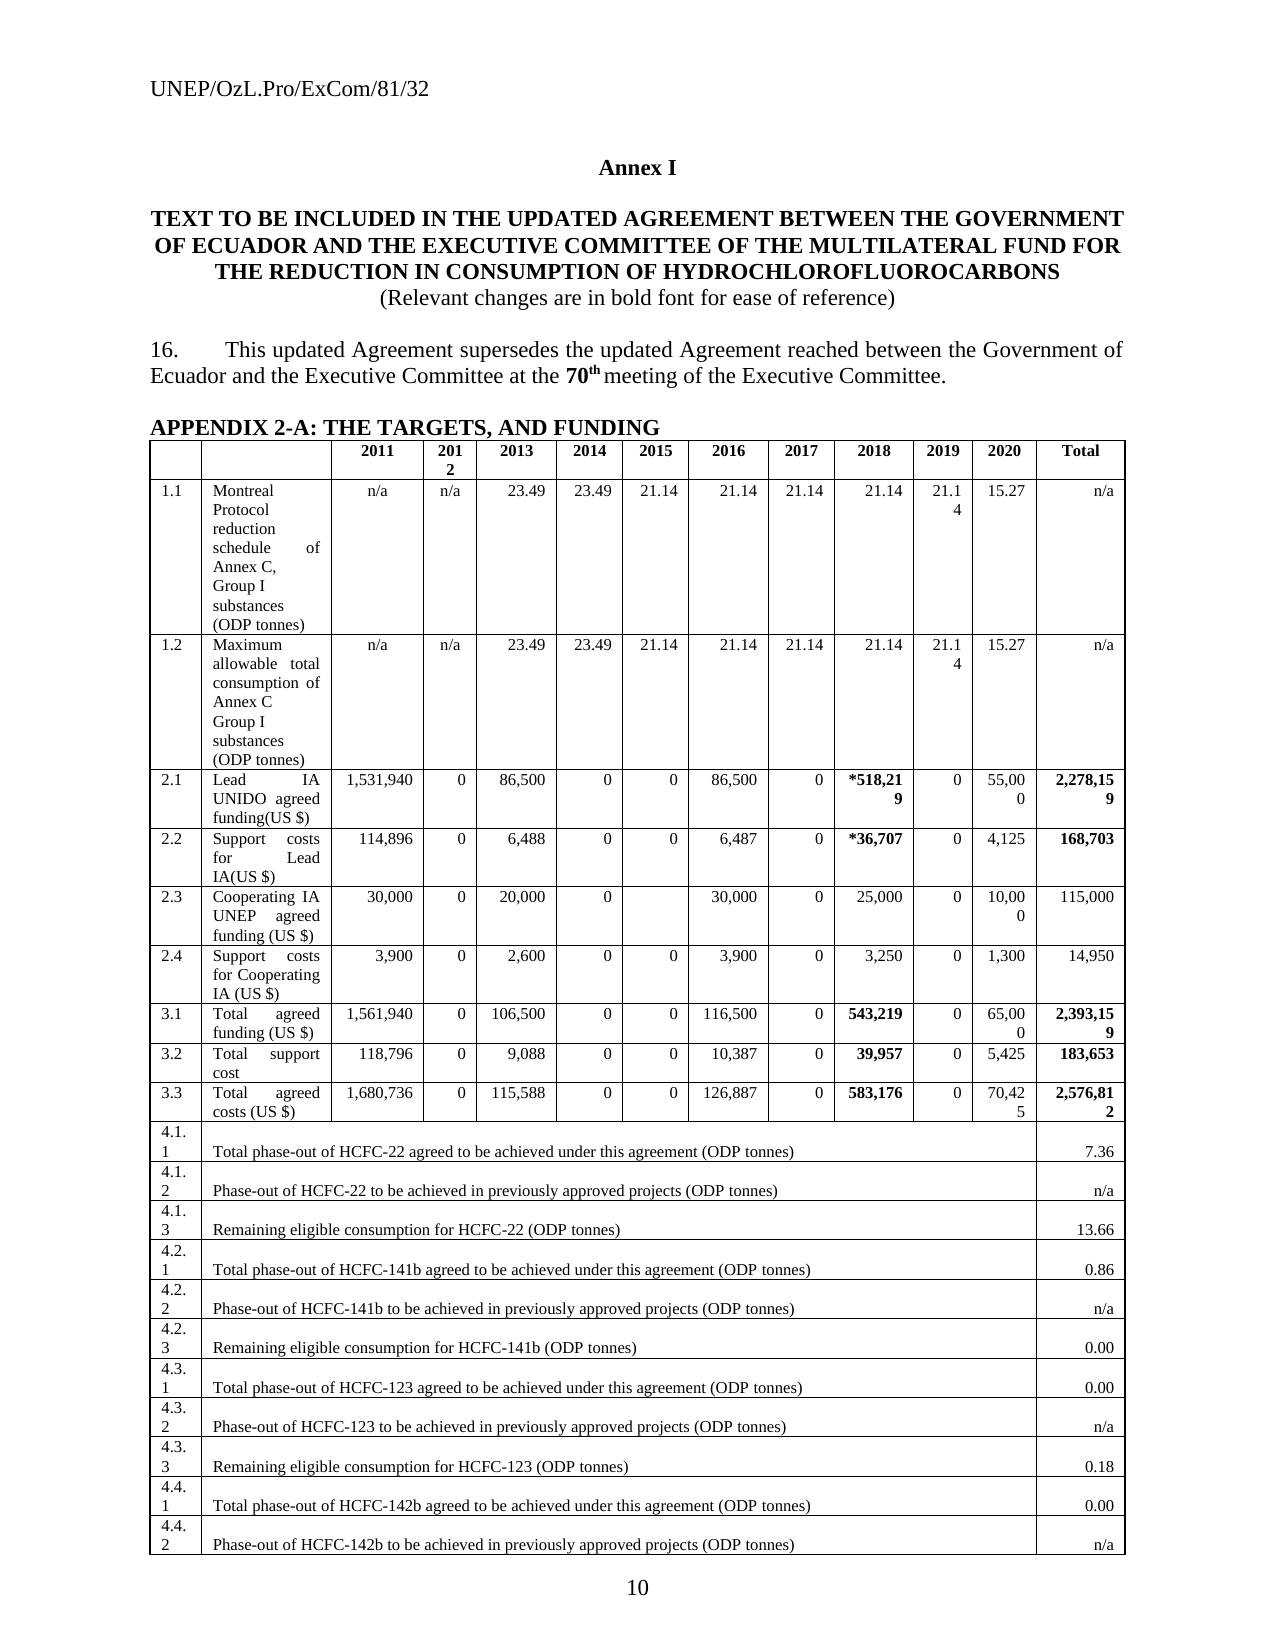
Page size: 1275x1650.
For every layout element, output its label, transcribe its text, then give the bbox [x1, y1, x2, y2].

table_cell 13.66 [1037, 1201, 1124, 1239]
table_cell 4.4.2 [151, 1516, 201, 1554]
table_cell 4.1.1 [151, 1122, 201, 1161]
table_cell 0.18 [1037, 1437, 1124, 1476]
table_cell 0 [557, 946, 622, 1003]
table_cell 0 [623, 829, 688, 886]
table_cell 23.49 [557, 635, 622, 769]
table_header [202, 441, 331, 479]
table_cell 21.14 [914, 480, 972, 634]
table_cell 30,000 [689, 887, 768, 944]
table_cell n/a [424, 635, 476, 769]
table_cell Cooperating IA UNEP agreed funding (US $) [202, 887, 331, 944]
table_header 2018 [835, 441, 913, 479]
table_cell 0.00 [1037, 1319, 1124, 1357]
table_cell 1,300 [973, 946, 1036, 1003]
table_cell n/a [332, 635, 423, 769]
table_cell 583,176 [835, 1083, 913, 1121]
table_cell 21.14 [769, 635, 834, 769]
list TEXT TO BE INCLUDED IN THE UPDATED AGREEMENT BETWEEN THE GOVERNMENT OF ECUADOR AND THE EXECUTIVE COMMITTEE OF THE MULTILATERAL FUND FOR THE REDUCTION IN CONSUMPTION OF HYDROCHLOROFLUOROCARBONS [150, 205, 1125, 284]
table_cell Montreal Protocol reduction schedule of Annex C, Group I substances (ODP tonnes) [202, 480, 331, 634]
table_cell 0 [424, 829, 476, 886]
table_header 2017 [769, 441, 834, 479]
table_cell 0.86 [1037, 1240, 1124, 1279]
table_cell 1,531,940 [332, 770, 423, 827]
table_cell 168,703 [1037, 829, 1124, 886]
table_cell 25,000 [835, 887, 913, 944]
table_cell Total phase-out of HCFC-22 agreed to be achieved under this agreement (ODP tonnes) [202, 1122, 1036, 1161]
table_cell 2.3 [151, 887, 201, 944]
table_cell 0 [424, 887, 476, 944]
table_cell 5,425 [973, 1044, 1036, 1082]
table_cell 23.49 [557, 480, 622, 634]
table_cell 0 [769, 946, 834, 1003]
table_cell n/a [1037, 1162, 1124, 1200]
table_cell 115,000 [1037, 887, 1124, 944]
table_cell 118,796 [332, 1044, 423, 1082]
table_cell 23.49 [477, 480, 556, 634]
table_cell 0 [769, 770, 834, 827]
table_cell 1.2 [151, 635, 201, 769]
table_cell n/a [424, 480, 476, 634]
list Annex I [150, 154, 1125, 180]
table_cell 6,488 [477, 829, 556, 886]
table_cell 14,950 [1037, 946, 1124, 1003]
table_cell 15.27 [973, 480, 1036, 634]
table_cell 1.1 [151, 480, 201, 634]
table_cell 0.00 [1037, 1359, 1124, 1397]
table_cell Phase-out of HCFC-142b to be achieved in previously approved projects (ODP tonnes) [202, 1516, 1036, 1554]
table_cell 21.14 [835, 480, 913, 634]
table_header 2016 [689, 441, 768, 479]
table_cell 4.2.2 [151, 1280, 201, 1318]
table_cell n/a [1037, 1398, 1124, 1436]
table_cell 0 [623, 1044, 688, 1082]
table_cell 0 [623, 1083, 688, 1121]
table_cell 0 [769, 1044, 834, 1082]
table_cell Total agreed costs (US $) [202, 1083, 331, 1121]
table_cell 0 [424, 946, 476, 1003]
table_header 2012 [424, 441, 476, 479]
table_cell 0 [557, 829, 622, 886]
table_cell 21.14 [689, 635, 768, 769]
table_header Total [1037, 441, 1124, 479]
table_cell 0 [557, 1004, 622, 1042]
table_cell 114,896 [332, 829, 423, 886]
table_cell Total support cost [202, 1044, 331, 1082]
table_cell 2.1 [151, 770, 201, 827]
table_cell Lead IA UNIDO agreed funding(US $) [202, 770, 331, 827]
table_cell 21.14 [689, 480, 768, 634]
table_cell 2,278,159 [1037, 770, 1124, 827]
text APPENDIX 2-A: THE TARGETS, AND FUNDING [150, 413, 1125, 440]
table_cell 0 [424, 770, 476, 827]
table_cell 0.00 [1037, 1477, 1124, 1515]
table_cell Total phase-out of HCFC-141b agreed to be achieved under this agreement (ODP tonnes) [202, 1240, 1036, 1279]
table_cell 4.3.1 [151, 1359, 201, 1397]
table_cell Maximum allowable total consumption of Annex C Group I substances (ODP tonnes) [202, 635, 331, 769]
table_cell 3,250 [835, 946, 913, 1003]
table_cell 0 [769, 829, 834, 886]
table_cell n/a [1037, 1516, 1124, 1554]
table_cell 0 [914, 1044, 972, 1082]
table_cell 0 [557, 770, 622, 827]
table_cell 0 [769, 1083, 834, 1121]
table_cell Phase-out of HCFC-123 to be achieved in previously approved projects (ODP tonnes) [202, 1398, 1036, 1436]
table_cell 21.14 [769, 480, 834, 634]
table_cell Remaining eligible consumption for HCFC-141b (ODP tonnes) [202, 1319, 1036, 1357]
table_cell 20,000 [477, 887, 556, 944]
table_cell n/a [1037, 480, 1124, 634]
table_cell 0 [557, 887, 622, 944]
table_cell 3,900 [332, 946, 423, 1003]
table_cell 2.4 [151, 946, 201, 1003]
table_header 2011 [332, 441, 423, 479]
table_cell 21.14 [623, 480, 688, 634]
table_cell 4.1.3 [151, 1201, 201, 1239]
table_cell 2.2 [151, 829, 201, 886]
table_cell 4,125 [973, 829, 1036, 886]
table_cell Total phase-out of HCFC-142b agreed to be achieved under this agreement (ODP tonnes) [202, 1477, 1036, 1515]
table_cell 126,887 [689, 1083, 768, 1121]
table_cell Phase-out of HCFC-141b to be achieved in previously approved projects (ODP tonnes) [202, 1280, 1036, 1318]
table_cell 39,957 [835, 1044, 913, 1082]
table_cell 116,500 [689, 1004, 768, 1042]
table_cell 4.1.2 [151, 1162, 201, 1200]
table_cell 4.3.2 [151, 1398, 201, 1436]
table_cell 6,487 [689, 829, 768, 886]
table_cell Total phase-out of HCFC-123 agreed to be achieved under this agreement (ODP tonnes) [202, 1359, 1036, 1397]
table_cell 106,500 [477, 1004, 556, 1042]
table_cell 183,653 [1037, 1044, 1124, 1082]
table_header 2013 [477, 441, 556, 479]
table_cell 9,088 [477, 1044, 556, 1082]
table_cell n/a [1037, 635, 1124, 769]
table_cell 0 [424, 1044, 476, 1082]
table_cell 86,500 [477, 770, 556, 827]
table_cell 0 [424, 1083, 476, 1121]
table_cell 23.49 [477, 635, 556, 769]
table_cell 15.27 [973, 635, 1036, 769]
table_cell 70,425 [973, 1083, 1036, 1121]
table_cell 0 [914, 1004, 972, 1042]
table_cell 55,000 [973, 770, 1036, 827]
table_cell 0 [623, 770, 688, 827]
table_cell 10,387 [689, 1044, 768, 1082]
table_cell 1,680,736 [332, 1083, 423, 1121]
table_cell 0 [914, 1083, 972, 1121]
table_cell 0 [623, 1004, 688, 1042]
table_cell 7.36 [1037, 1122, 1124, 1161]
table_cell 0 [914, 770, 972, 827]
table_cell 2,393,159 [1037, 1004, 1124, 1042]
table_cell 3,900 [689, 946, 768, 1003]
table_cell 543,219 [835, 1004, 913, 1042]
table_cell 21.14 [835, 635, 913, 769]
table_cell 0 [769, 887, 834, 944]
table_cell *36,707 [835, 829, 913, 886]
table_cell 0 [557, 1044, 622, 1082]
table_header [151, 441, 201, 479]
table_cell 4.3.3 [151, 1437, 201, 1476]
subtitle (Relevant changes are in bold font for ease of reference) [150, 284, 1125, 311]
table_cell 0 [557, 1083, 622, 1121]
table_cell 0 [914, 887, 972, 944]
table_cell 0 [623, 946, 688, 1003]
table_cell 10,000 [973, 887, 1036, 944]
list 16. This updated Agreement supersedes the updated Agreement reached between the Government of Ecuador and the Executive Committee at the 70th meeting of the Executive Committee. [150, 336, 1125, 388]
table_cell 21.14 [914, 635, 972, 769]
table_cell Remaining eligible consumption for HCFC-123 (ODP tonnes) [202, 1437, 1036, 1476]
table_cell 86,500 [689, 770, 768, 827]
table_cell [623, 887, 688, 944]
table_cell 30,000 [332, 887, 423, 944]
table_cell 3.3 [151, 1083, 201, 1121]
table_cell 4.2.3 [151, 1319, 201, 1357]
table_cell n/a [1037, 1280, 1124, 1318]
table_cell Remaining eligible consumption for HCFC-22 (ODP tonnes) [202, 1201, 1036, 1239]
table_cell 2,576,812 [1037, 1083, 1124, 1121]
table_cell n/a [332, 480, 423, 634]
table_cell 65,000 [973, 1004, 1036, 1042]
table_header 2019 [914, 441, 972, 479]
table_cell 2,600 [477, 946, 556, 1003]
table_cell Support costs for Cooperating IA (US $) [202, 946, 331, 1003]
table_cell 0 [769, 1004, 834, 1042]
table_cell 3.2 [151, 1044, 201, 1082]
table_cell Total agreed funding (US $) [202, 1004, 331, 1042]
table_cell Support costs for Lead IA(US $) [202, 829, 331, 886]
table_cell *518,219 [835, 770, 913, 827]
table_header 2014 [557, 441, 622, 479]
table_cell 0 [914, 829, 972, 886]
table_cell Phase-out of HCFC-22 to be achieved in previously approved projects (ODP tonnes) [202, 1162, 1036, 1200]
table_cell 3.1 [151, 1004, 201, 1042]
table_header 2020 [973, 441, 1036, 479]
table_cell 4.2.1 [151, 1240, 201, 1279]
table_cell 4.4.1 [151, 1477, 201, 1515]
table_cell 0 [914, 946, 972, 1003]
table_cell 1,561,940 [332, 1004, 423, 1042]
table_cell 21.14 [623, 635, 688, 769]
table_cell 0 [424, 1004, 476, 1042]
table_header 2015 [623, 441, 688, 479]
table_cell 115,588 [477, 1083, 556, 1121]
